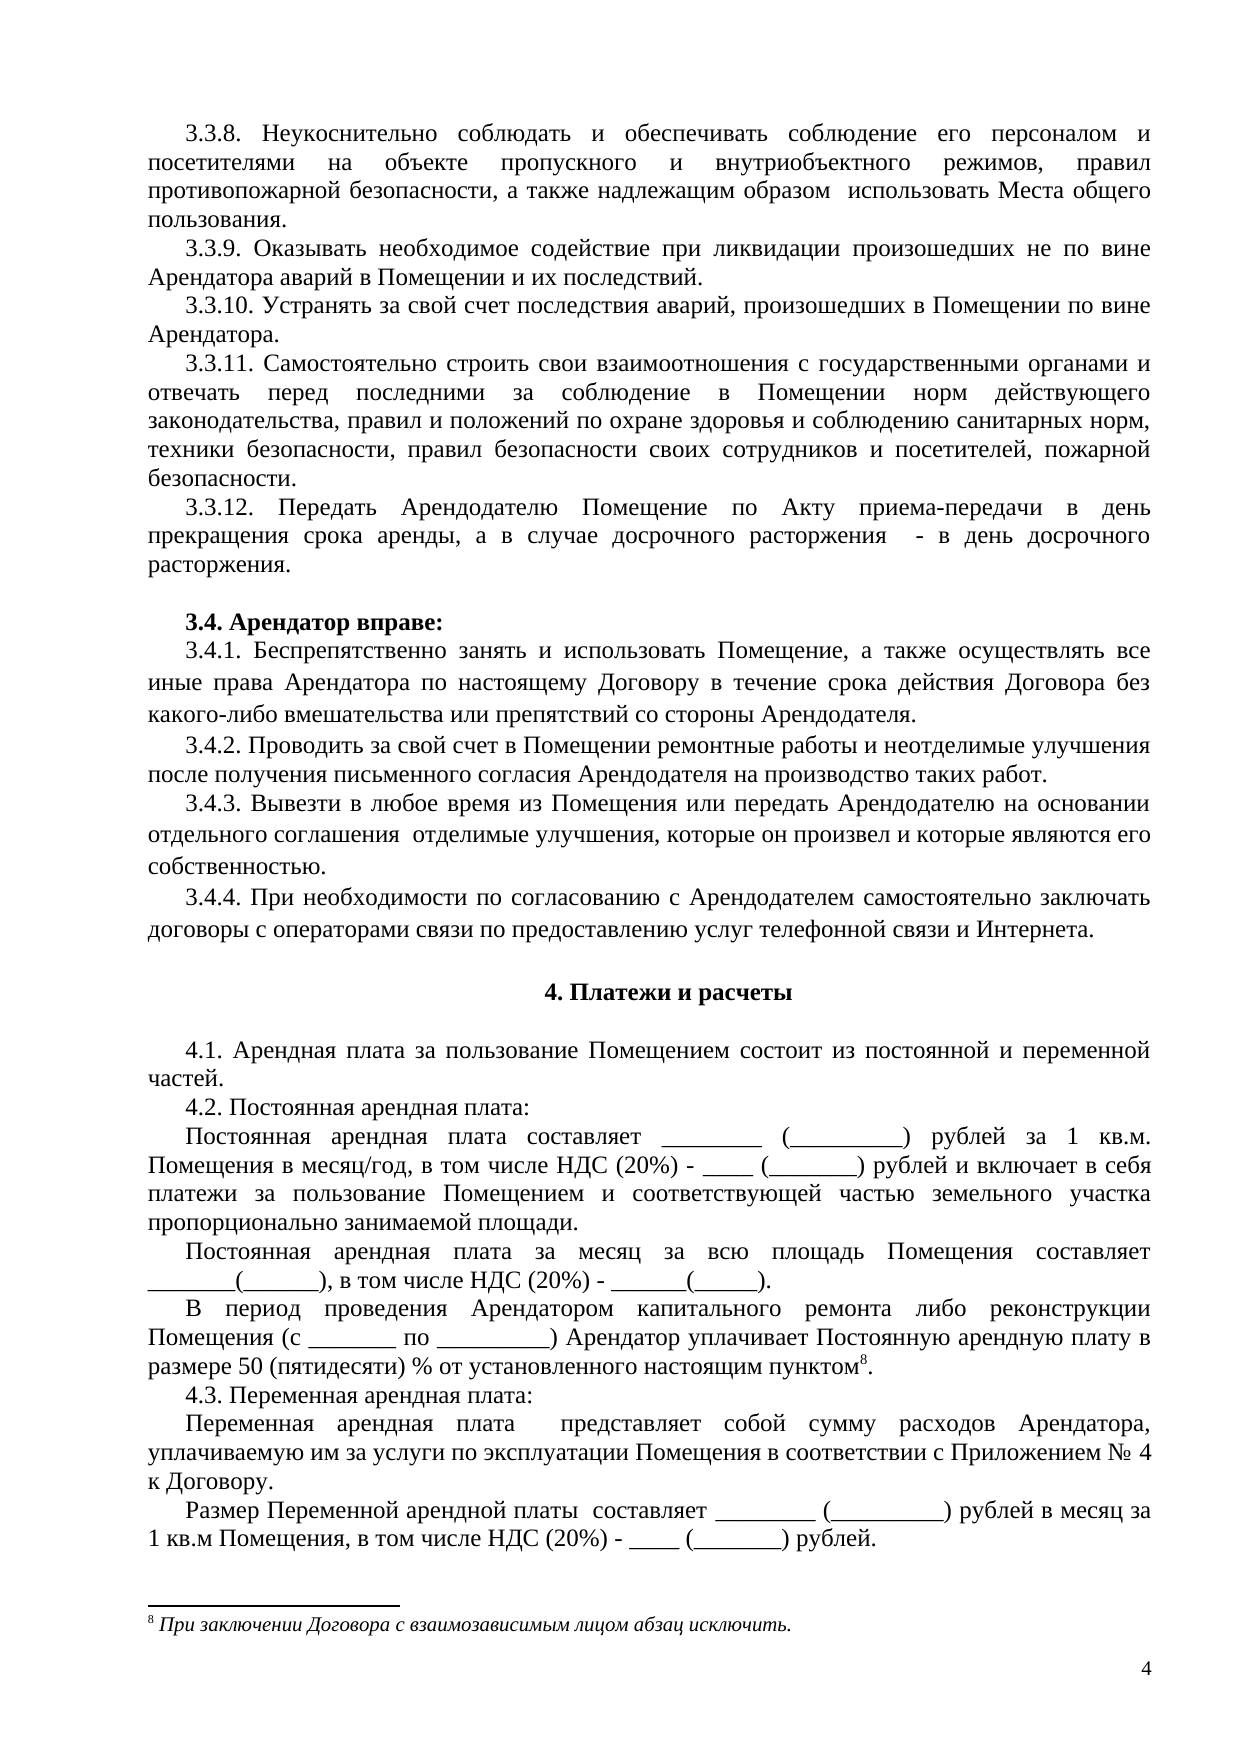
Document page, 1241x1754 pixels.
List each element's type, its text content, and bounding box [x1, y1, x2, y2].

text 3.3.10. Устранять за свой счет последствия аварий, произошедших в Помещении по вине Арендатора. [148, 291, 1152, 348]
text 4.1. Арендная плата за пользование Помещением состоит из постоянной и переменной частей. [148, 1035, 1152, 1092]
text 4. Платежи и расчеты [148, 977, 1152, 1006]
text 3.4.4. При необходимости по согласованию с Арендодателем самостоятельно заключать договоры с операторами связи по предоставлению услуг телефонной связи и Интернета. [148, 882, 1152, 943]
text 3.3.8. Неукоснительно соблюдать и обеспечивать соблюдение его персоналом и посетителями на объекте пропускного и внутриобъектного режимов, правил противопожарной безопасности, а также надлежащим образом использовать Места общего пользования. [148, 118, 1152, 233]
text Размер Переменной арендной платы составляет ________ (_________) рублей в месяц за 1 кв.м Помещения, в том числе НДС (20%) - ____ (_______) рублей. [148, 1495, 1152, 1552]
text 3.4.1. Беспрепятственно занять и использовать Помещение, а также осуществлять все иные права Арендатора по настоящему Договору в течение срока действия Договора без какого-либо вмешательства или препятствий со стороны Арендодателя. [148, 636, 1152, 727]
text 3.3.9. Оказывать необходимое содействие при ликвидации произошедших не по вине Арендатора аварий в Помещении и их последствий. [148, 233, 1152, 291]
text Постоянная арендная плата за месяц за всю площадь Помещения составляет _______(______), в том числе НДС (20%) - ______(_____). [148, 1236, 1152, 1293]
text 3.4.3. Вывезти в любое время из Помещения или передать Арендодателю на основании отдельного соглашения отделимые улучшения, которые он произвел и которые являются его собственностью. [148, 788, 1152, 880]
text 4.3. Переменная арендная плата: [148, 1380, 1152, 1408]
text 3.4.2. Проводить за свой счет в Помещении ремонтные работы и неотделимые улучшения после получения письменного согласия Арендодателя на производство таких работ. [148, 730, 1152, 788]
text Постоянная арендная плата составляет ________ (_________) рублей за 1 кв.м. Помещения в месяц/год, в том числе НДС (20%) - ____ (_______) рублей и включает в себя платежи за пользование Помещением и соответствующей частью земельного участка пропорционально занимаемой площади. [148, 1121, 1152, 1236]
text 3.3.12. Передать Арендодателю Помещение по Акту приема-передачи в день прекращения срока аренды, а в случае досрочного расторжения - в день досрочного расторжения. [148, 492, 1152, 578]
text 3.4. Арендатор вправе: [148, 607, 1152, 636]
text В период проведения Арендатором капитального ремонта либо реконструкции Помещения (с _______ по _________) Арендатор уплачивает Постоянную арендную плату в размере 50 (пятидесяти) % от установленного настоящим пунктом. [148, 1293, 1152, 1380]
text 4.2. Постоянная арендная плата: [148, 1092, 1152, 1121]
text Переменная арендная плата представляет собой сумму расходов Арендатора, уплачиваемую им за услуги по эксплуатации Помещения в соответствии с Приложением № 4 к Договору. [148, 1408, 1152, 1495]
text 3.3.11. Самостоятельно строить свои взаимоотношения с государственными органами и отвечать перед последними за соблюдение в Помещении норм действующего законодательства, правил и положений по охране здоровья и соблюдению санитарных норм, техники безопасности, правил безопасности своих сотрудников и посетителей, пожарной безопасности. [148, 348, 1152, 492]
